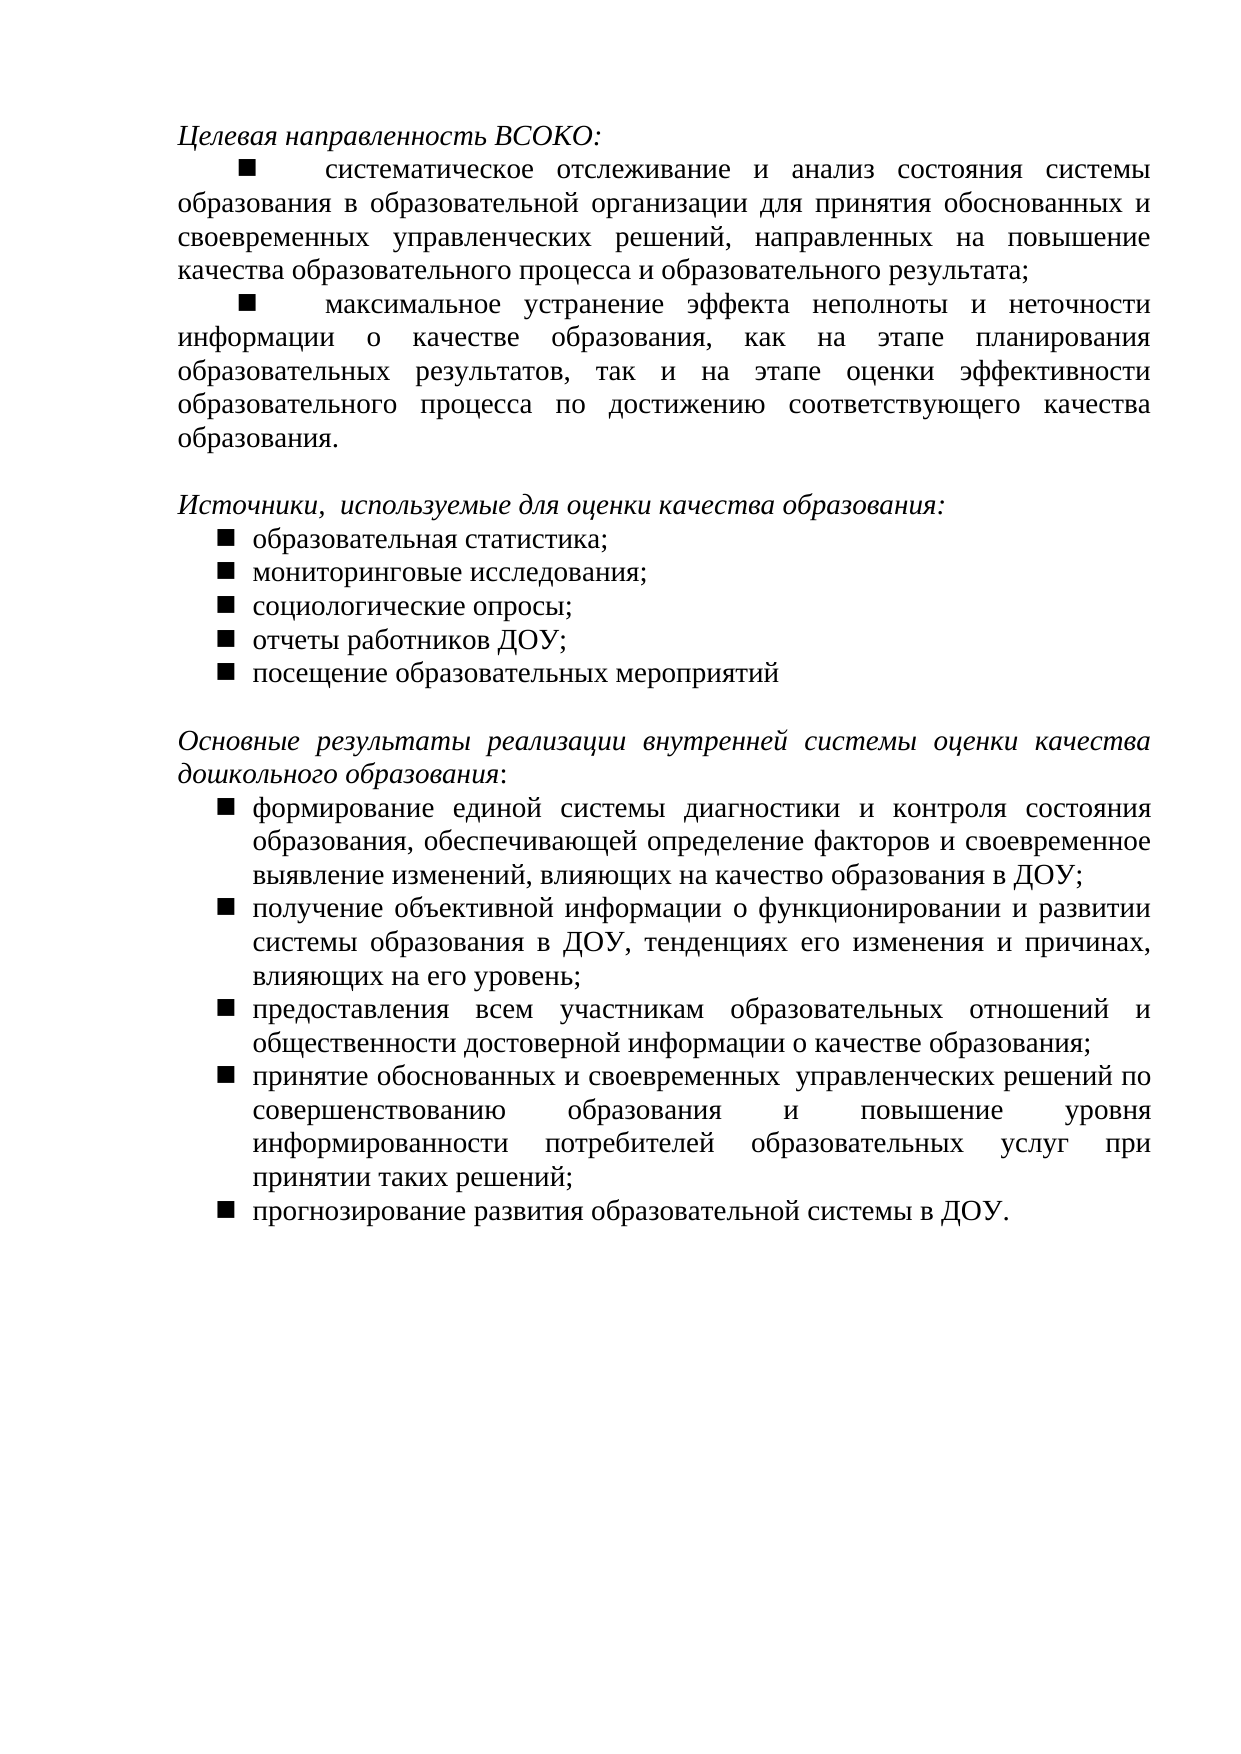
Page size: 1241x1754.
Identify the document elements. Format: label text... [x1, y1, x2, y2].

list отчеты работников ДОУ; [215, 622, 1152, 655]
list социологические опросы; [215, 588, 1152, 622]
list принятие обоснованных и своевременных управленческих решений по совершенствованию образования и повышение уровня информированности потребителей образовательных услуг при принятии таких решений; [215, 1058, 1152, 1193]
list прогнозирование развития образовательной системы в ДОУ. [215, 1193, 1152, 1226]
text Целевая направленность ВСОКО: [177, 118, 1152, 152]
list формирование единой системы диагностики и контроля состояния образования, обеспечивающей определение факторов и своевременное выявление изменений, влияющих на качество образования в ДОУ; [215, 790, 1152, 890]
list образовательная статистика; [215, 521, 1152, 554]
text Основные результаты реализации внутренней системы оценки качества дошкольного образования: [177, 723, 1152, 790]
list получение объективной информации о функционировании и развитии системы образования в ДОУ, тенденциях его изменения и причинах, влияющих на его уровень; [215, 890, 1152, 991]
list систематическое отслеживание и анализ состояния системы образования в образовательной организации для принятия обоснованных и своевременных управленческих решений, направленных на повышение качества образовательного процесса и образовательного результата; [177, 152, 1152, 286]
list посещение образовательных мероприятий [215, 655, 1152, 689]
list предоставления всем участникам образовательных отношений и общественности достоверной информации о качестве образования; [215, 991, 1152, 1058]
list максимальное устранение эффекта неполноты и неточности информации о качестве образования, как на этапе планирования образовательных результатов, так и на этапе оценки эффективности образовательного процесса по достижению соответствующего качества образования. [177, 286, 1152, 454]
text Источники, используемые для оценки качества образования: [177, 487, 1152, 521]
list мониторинговые исследования; [215, 554, 1152, 588]
